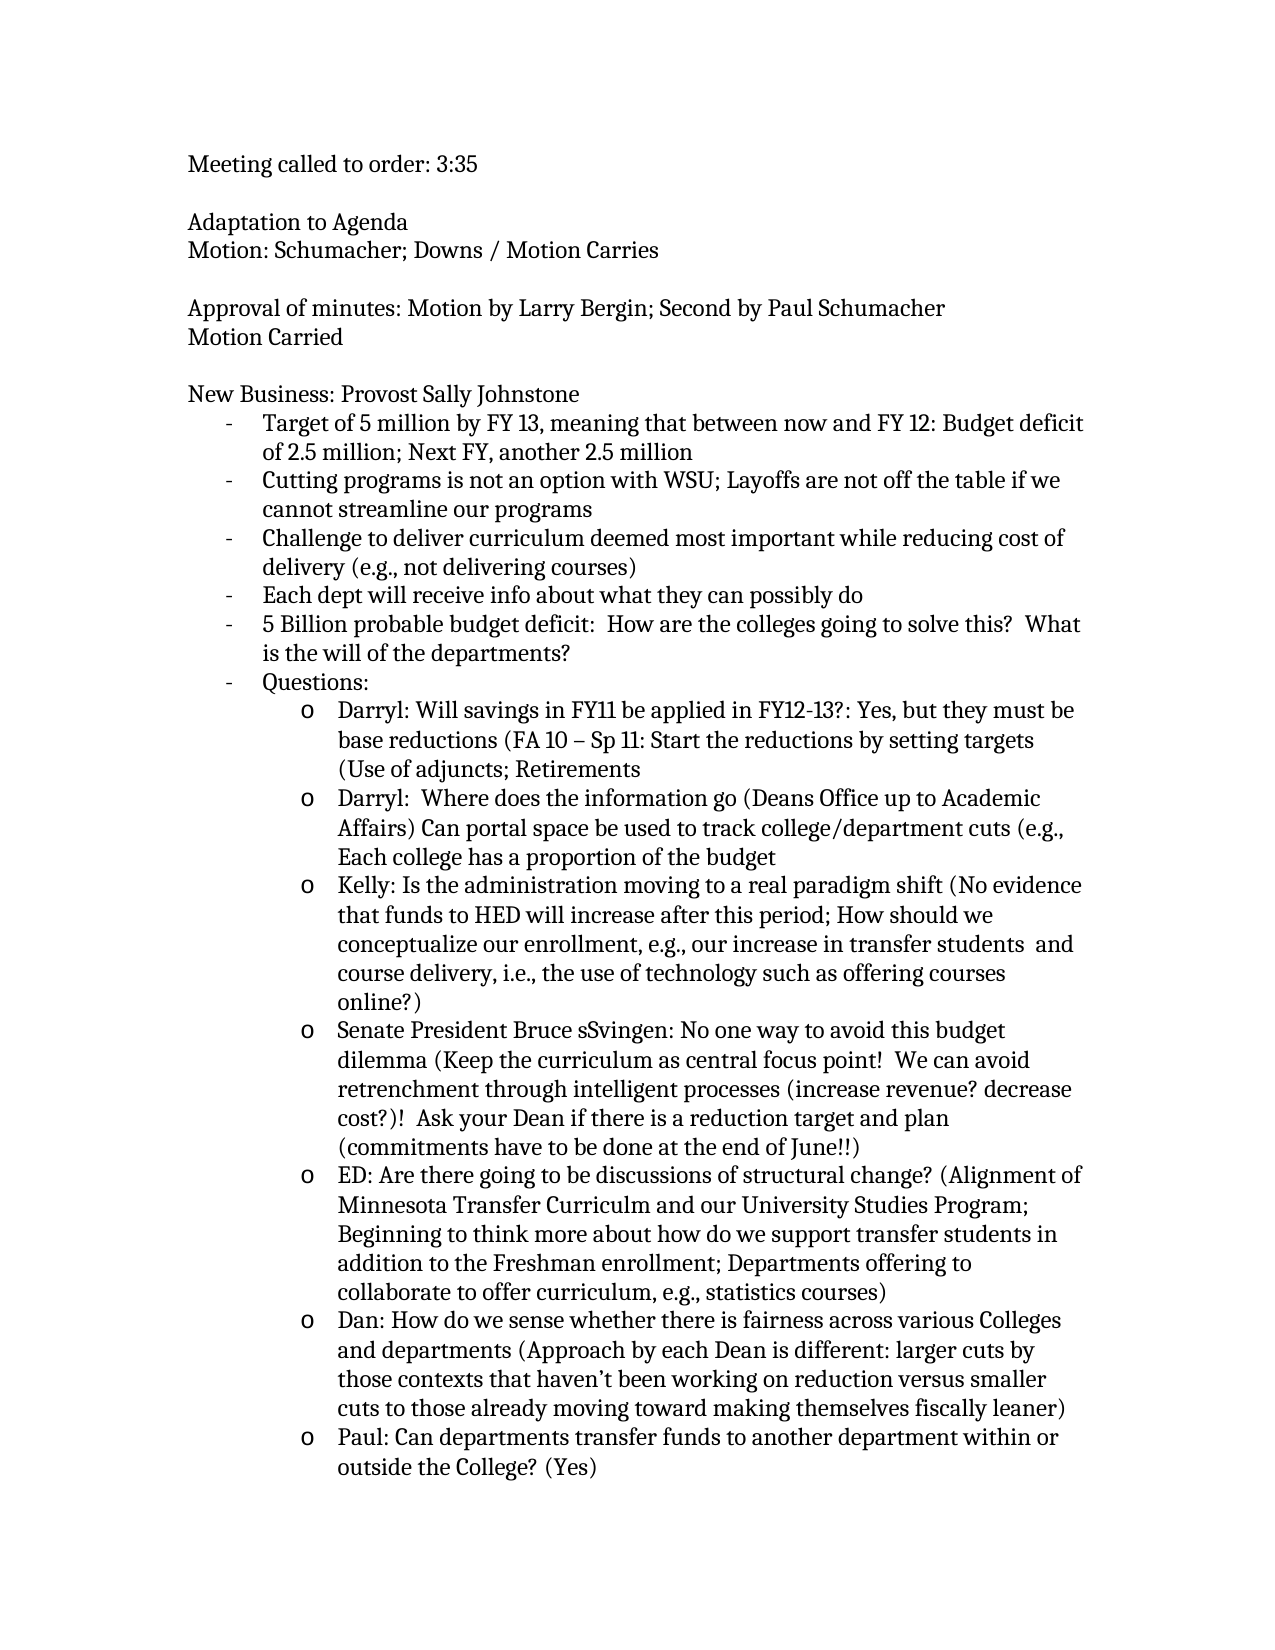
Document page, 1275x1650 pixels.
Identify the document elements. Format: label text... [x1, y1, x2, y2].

text Meeting called to order: 3:35 [187, 150, 1087, 179]
list Darryl: Will savings in FY11 be applied in FY12-13?: Yes, but they must be base reductions (FA 10 – Sp 11: Start the reductions by setting targets (Use of adjuncts; Retirements [300, 696, 1087, 784]
list Cutting programs is not an option with WSU; Layoffs are not off the table if we cannot streamline our programs [225, 466, 1087, 524]
text Adaptation to Agenda [187, 207, 1087, 236]
text Motion Carried [187, 322, 1087, 351]
list Each dept will receive info about what they can possibly do [225, 581, 1087, 610]
list Paul: Can departments transfer funds to another department within or outside the College? (Yes) [300, 1422, 1087, 1481]
text New Business: Provost Sally Johnstone [187, 380, 1087, 409]
list ED: Are there going to be discussions of structural change? (Alignment of Minnesota Transfer Curriculm and our University Studies Program; Beginning to think more about how do we support transfer students in addition to the Freshman enrollment; Departments offering to collaborate to offer curriculum, e.g., statistics courses) [300, 1161, 1087, 1306]
list Darryl: Where does the information go (Deans Office up to Academic Affairs) Can portal space be used to track college/department cuts (e.g., Each college has a proportion of the budget [300, 784, 1087, 871]
list Senate President Bruce sSvingen: No one way to avoid this budget dilemma (Keep the curriculum as central focus point! We can avoid retrenchment through intelligent processes (increase revenue? decrease cost?)! Ask your Dean if there is a reduction target and plan (commitments have to be done at the end of June!!) [300, 1016, 1087, 1161]
list Challenge to deliver curriculum deemed most important while reducing cost of delivery (e.g., not delivering courses) [225, 524, 1087, 581]
list Kelly: Is the administration moving to a real paradigm shift (No evidence that funds to HED will increase after this period; How should we conceptualize our enrollment, e.g., our increase in transfer students and course delivery, i.e., the use of technology such as offering courses online?) [300, 871, 1087, 1016]
list Questions: [225, 667, 1087, 696]
text Motion: Schumacher; Downs / Motion Carries [187, 236, 1087, 265]
list Dan: How do we sense whether there is fairness across various Colleges and departments (Approach by each Dean is different: larger cuts by those contexts that haven’t been working on reduction versus smaller cuts to those already moving toward making themselves fiscally leaner) [300, 1306, 1087, 1422]
list Target of 5 million by FY 13, meaning that between now and FY 12: Budget deficit of 2.5 million; Next FY, another 2.5 million [225, 409, 1087, 466]
list 5 Billion probable budget deficit: How are the colleges going to solve this? What is the will of the departments? [225, 610, 1087, 667]
text Approval of minutes: Motion by Larry Bergin; Second by Paul Schumacher [187, 294, 1087, 322]
